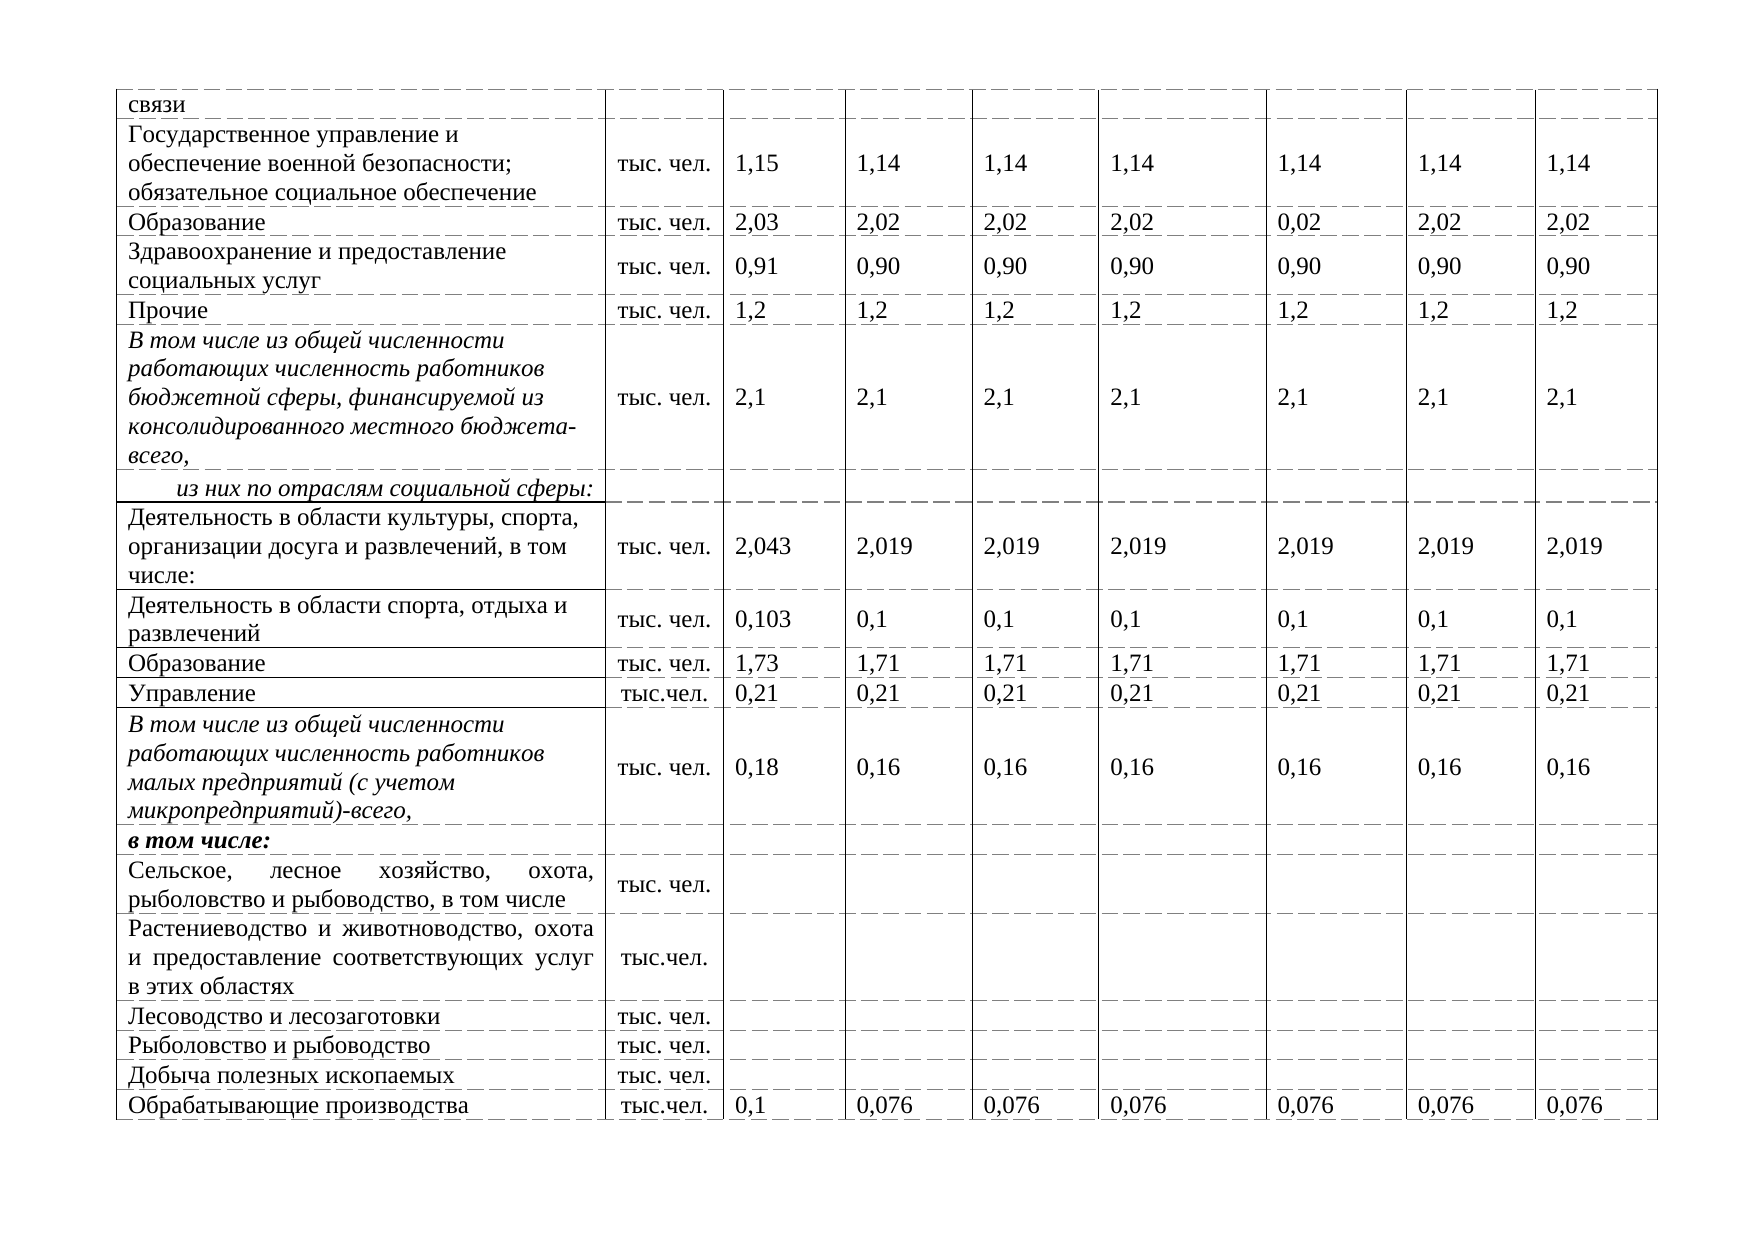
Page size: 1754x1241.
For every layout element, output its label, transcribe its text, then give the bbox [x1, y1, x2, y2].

table_cell 1,2 [846, 294, 972, 324]
table_cell из них по отраслям социальной сферы: [117, 469, 605, 501]
table_cell [606, 469, 723, 501]
table_cell [1536, 469, 1657, 501]
table_cell 0,1 [973, 589, 1098, 647]
table_cell тыс. чел. [606, 854, 723, 912]
table_cell [973, 1059, 1098, 1089]
table_cell [1099, 1030, 1266, 1059]
table_cell тыс.чел. [606, 677, 723, 707]
table_cell 1,71 [1099, 647, 1266, 677]
table_cell 0,21 [1536, 677, 1657, 707]
table_cell [1536, 1030, 1657, 1059]
table_cell 0,1 [724, 1089, 845, 1119]
table_cell 2,019 [1407, 501, 1535, 589]
table_cell 2,1 [1267, 324, 1406, 468]
table_cell [724, 824, 845, 854]
table_cell 0,91 [724, 235, 845, 294]
table_cell 0,103 [724, 589, 845, 647]
table_cell [1099, 824, 1266, 854]
table_cell [973, 469, 1098, 501]
table_cell 2,02 [973, 206, 1098, 235]
table_cell 0,1 [1267, 589, 1406, 647]
table_cell 0,90 [1536, 235, 1657, 294]
table_cell 1,71 [973, 647, 1098, 677]
table_cell Растениеводство и животноводство, охота и предоставление соответствующих услуг в этих областях [117, 913, 605, 1000]
table_cell тыс. чел. [606, 1000, 723, 1029]
table_cell тыс. чел. [606, 1030, 723, 1059]
table_cell 1,2 [1099, 294, 1266, 324]
table_cell 0,16 [846, 707, 972, 824]
table_cell тыс. чел. [606, 707, 723, 824]
table_cell [1536, 824, 1657, 854]
table_cell тыс. чел. [606, 589, 723, 647]
table_cell 0,1 [1407, 589, 1535, 647]
table_cell 2,03 [724, 206, 845, 235]
table_cell 1,14 [846, 118, 972, 206]
table_cell 1,14 [1267, 118, 1406, 206]
table_cell [1407, 469, 1535, 501]
table_cell [973, 913, 1098, 1000]
table_cell 1,2 [1407, 294, 1535, 324]
table_cell 2,019 [1267, 501, 1406, 589]
table_cell Управление [117, 678, 605, 707]
table_cell 2,02 [846, 206, 972, 235]
table_cell [1099, 854, 1266, 912]
table_cell Лесоводство и лесозаготовки [117, 1000, 605, 1029]
table_cell 2,019 [846, 501, 972, 589]
table_cell 1,2 [1267, 294, 1406, 324]
table_cell 0,90 [846, 235, 972, 294]
table_cell 0,076 [1407, 1089, 1535, 1119]
table_cell 0,21 [724, 677, 845, 707]
table_cell [1099, 913, 1266, 1000]
table_cell 1,71 [1267, 647, 1406, 677]
table_cell 0,03 [1407, 89, 1535, 118]
table_cell [1536, 1000, 1657, 1029]
table_cell Образование [117, 648, 605, 677]
table_cell 0,1 [1099, 589, 1266, 647]
table_cell 2,1 [1407, 324, 1535, 468]
table_cell 0,03 [1536, 89, 1657, 118]
table_cell [1267, 824, 1406, 854]
table_cell [1267, 913, 1406, 1000]
table_cell тыс. чел. [606, 206, 723, 235]
table_cell 0,21 [1407, 677, 1535, 707]
table_cell 0,1 [846, 589, 972, 647]
table_cell [1099, 1000, 1266, 1029]
table_cell 1,14 [973, 118, 1098, 206]
table_cell тыс. чел. [606, 501, 723, 589]
table_cell [973, 824, 1098, 854]
table_cell тыс. чел. [606, 324, 723, 468]
table_cell тыс. чел. [606, 118, 723, 206]
table_cell 0,16 [1536, 707, 1657, 824]
table_cell [724, 854, 845, 912]
table_cell [1407, 1000, 1535, 1029]
table_cell [1267, 854, 1406, 912]
table_cell [724, 1059, 845, 1089]
table_cell тыс. чел. [606, 235, 723, 294]
table_cell [724, 913, 845, 1000]
table_cell [846, 913, 972, 1000]
table_cell 2,1 [973, 324, 1098, 468]
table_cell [117, 89, 605, 118]
table_cell 0,02 [1267, 206, 1406, 235]
table_cell [846, 824, 972, 854]
table_cell 1,2 [724, 294, 845, 324]
table_cell 1,71 [1407, 647, 1535, 677]
table_cell 0,03 [1099, 89, 1266, 118]
table_cell 2,019 [1536, 501, 1657, 589]
table_cell 0,21 [1267, 677, 1406, 707]
table_cell Добыча полезных ископаемых [117, 1059, 605, 1089]
table_cell [1099, 1059, 1266, 1089]
table_cell Деятельность в области культуры, спорта, организации досуга и развлечений, в том числе: [117, 503, 605, 589]
table_cell 0,90 [1267, 235, 1406, 294]
table_cell 2,019 [1099, 501, 1266, 589]
table_cell [1407, 1059, 1535, 1089]
table_cell в том числе: [117, 824, 605, 854]
table_cell 0,076 [1536, 1089, 1657, 1119]
table_cell Рыболовство и рыбоводство [117, 1030, 605, 1059]
table_cell [1407, 824, 1535, 854]
table_cell [973, 1030, 1098, 1059]
table_cell 0,03 [846, 89, 972, 118]
table_cell тыс. чел. [606, 89, 723, 118]
table_cell 0,16 [1267, 707, 1406, 824]
table_cell [1407, 854, 1535, 912]
table_cell [1267, 469, 1406, 501]
table_cell 2,1 [846, 324, 972, 468]
table_cell тыс. чел. [606, 1059, 723, 1089]
table_cell тыс.чел. [606, 1089, 723, 1119]
table_cell [1267, 1059, 1406, 1089]
table_cell Сельское, лесное хозяйство, охота, рыболовство и рыбоводство, в том числе [117, 854, 605, 912]
table_cell Обрабатывающие производства [117, 1089, 605, 1119]
table_cell Прочие [117, 294, 605, 324]
table_cell Деятельность в области спорта, отдыха и развлечений [117, 590, 605, 647]
table_cell [724, 469, 845, 501]
table_cell [1267, 1000, 1406, 1029]
table_cell 1,2 [1536, 294, 1657, 324]
table_cell 0,21 [846, 677, 972, 707]
table_cell 0,1 [1536, 589, 1657, 647]
table_cell [724, 1030, 845, 1059]
table_cell [1536, 913, 1657, 1000]
table_cell 0,90 [973, 235, 1098, 294]
table_cell 0,90 [1099, 235, 1266, 294]
table_cell 2,043 [724, 501, 845, 589]
table_cell [846, 854, 972, 912]
table_cell 1,2 [973, 294, 1098, 324]
table_cell 2,02 [1099, 206, 1266, 235]
table_cell 1,71 [1536, 647, 1657, 677]
table_cell 0,03 [973, 89, 1098, 118]
table_cell 2,019 [973, 501, 1098, 589]
table_cell Образование [117, 206, 605, 235]
table_cell В том числе из общей численности работающих численность работников малых предприятий (с учетом микропредприятий)-всего, [117, 708, 605, 824]
table_cell 0,90 [1407, 235, 1535, 294]
table_cell 1,14 [1536, 118, 1657, 206]
table_cell 1,71 [846, 647, 972, 677]
table_cell [1099, 469, 1266, 501]
table_cell [846, 1030, 972, 1059]
table_cell 0,16 [973, 707, 1098, 824]
table_cell [973, 1000, 1098, 1029]
table_cell 0,076 [1267, 1089, 1406, 1119]
table_cell 1,14 [1407, 118, 1535, 206]
table_cell 0,21 [1099, 677, 1266, 707]
table_cell [1407, 913, 1535, 1000]
table_cell [846, 1000, 972, 1029]
table_cell 0,21 [973, 677, 1098, 707]
table_cell 0,03 [1267, 89, 1406, 118]
table_cell [1407, 1030, 1535, 1059]
table_cell 2,1 [724, 324, 845, 468]
table_cell 0,16 [1099, 707, 1266, 824]
table_cell 0,076 [973, 1089, 1098, 1119]
table_cell 2,1 [1536, 324, 1657, 468]
table_cell [724, 1000, 845, 1029]
table_cell 0,076 [1099, 1089, 1266, 1119]
table_cell [606, 824, 723, 854]
table_cell Государственное управление и обеспечение военной безопасности; обязательное социальное обеспечение [117, 118, 605, 206]
table_cell 0,18 [724, 707, 845, 824]
table_cell [846, 469, 972, 501]
table_cell [1536, 854, 1657, 912]
table_cell В том числе из общей численности работающих численность работников бюджетной сферы, финансируемой из консолидированного местного бюджета-всего, [117, 324, 605, 468]
table_cell [846, 1059, 972, 1089]
table_cell 0,03 [724, 89, 845, 118]
table_cell 0,16 [1407, 707, 1535, 824]
table_cell тыс.чел. [606, 913, 723, 1000]
table_cell Здравоохранение и предоставление социальных услуг [117, 235, 605, 294]
table_cell 1,15 [724, 118, 845, 206]
table_cell 2,1 [1099, 324, 1266, 468]
table_cell 1,14 [1099, 118, 1266, 206]
table_cell 2,02 [1407, 206, 1535, 235]
table_cell 0,076 [846, 1089, 972, 1119]
table_cell 2,02 [1536, 206, 1657, 235]
table_cell тыс. чел. [606, 647, 723, 677]
table_cell [1536, 1059, 1657, 1089]
table_cell 1,73 [724, 647, 845, 677]
table_cell [1267, 1030, 1406, 1059]
table_cell тыс. чел. [606, 294, 723, 324]
table_cell [973, 854, 1098, 912]
